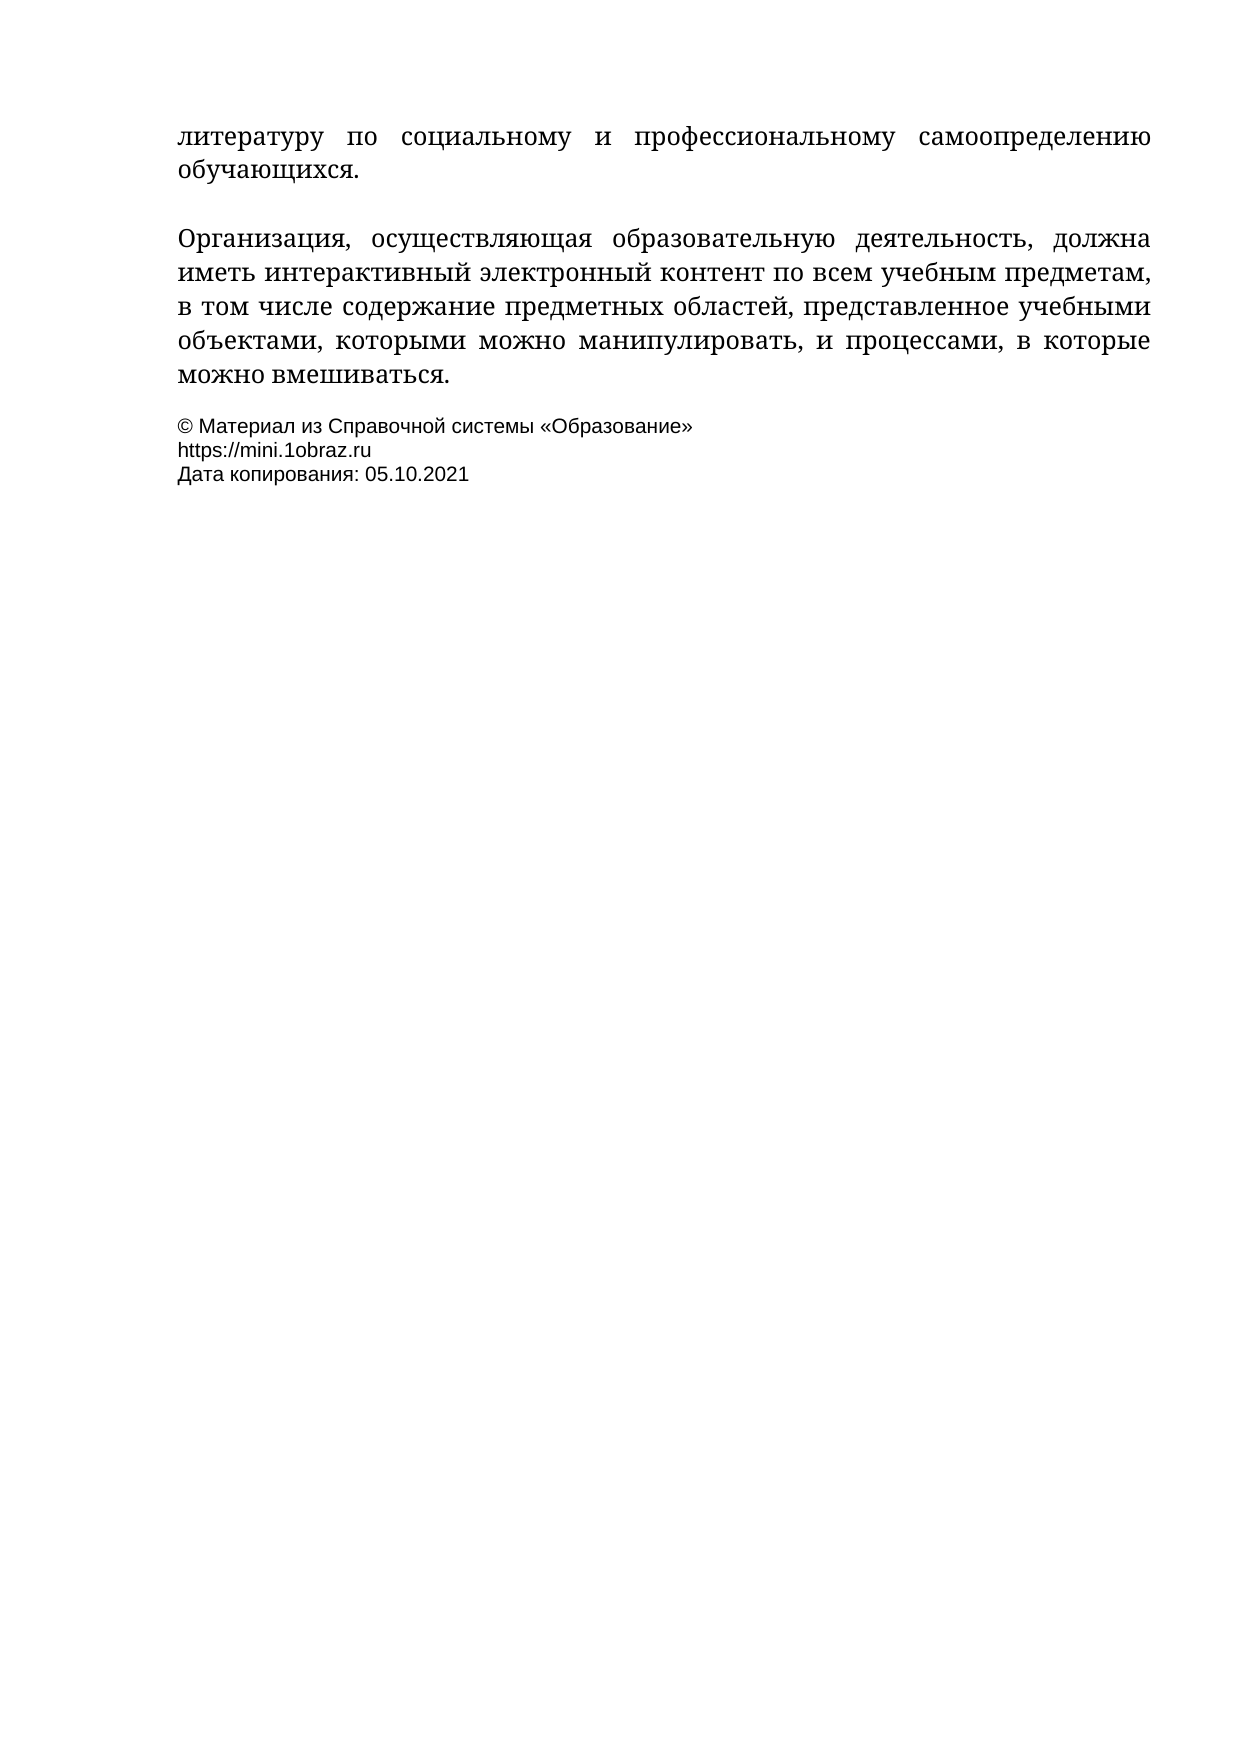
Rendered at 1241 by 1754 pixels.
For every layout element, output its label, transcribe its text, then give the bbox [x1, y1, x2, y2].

text © Материал из Справочной системы «Образование» https://mini.1obraz.ru Дата копирования: 05.10.2021 [177, 414, 1152, 486]
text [177, 118, 1152, 391]
